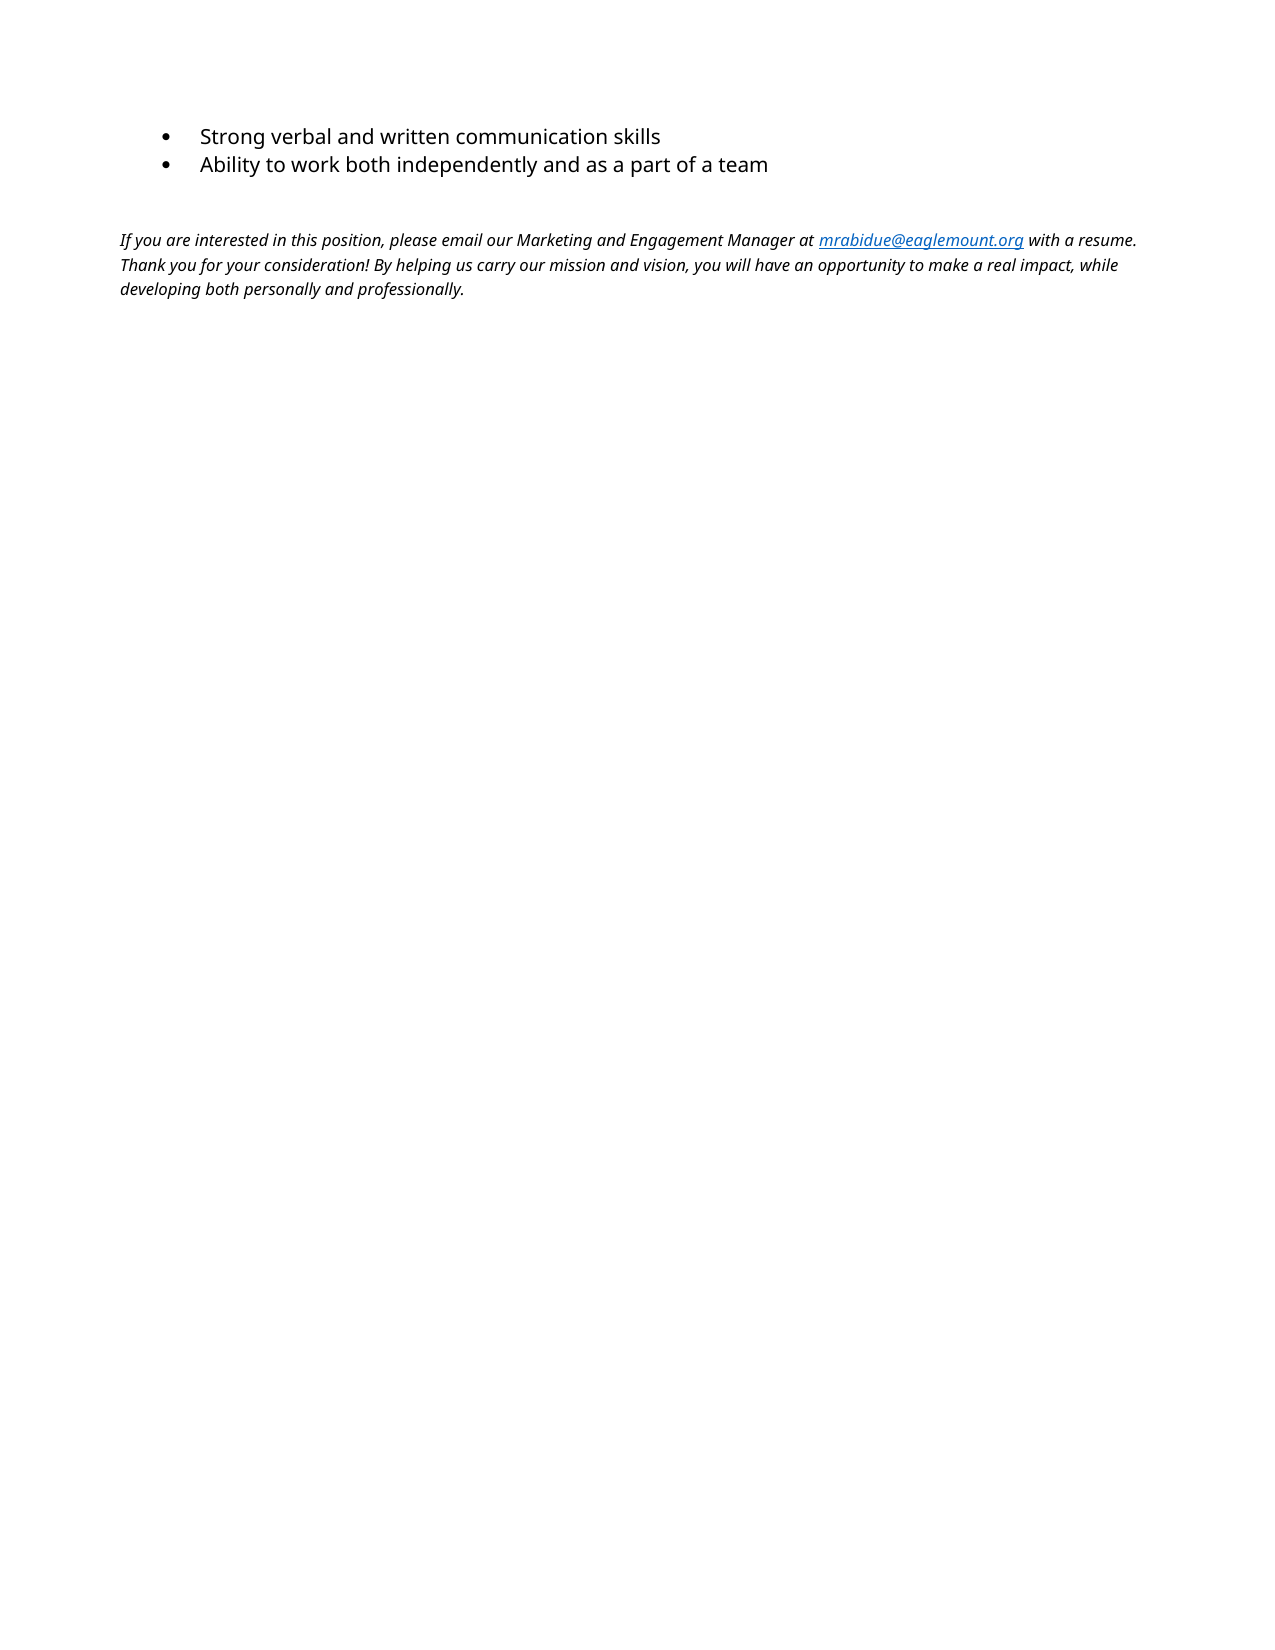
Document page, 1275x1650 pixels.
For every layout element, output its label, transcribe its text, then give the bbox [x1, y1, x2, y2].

list Strong verbal and written communication skills [162, 122, 1155, 150]
list Ability to work both independently and as a part of a team [162, 150, 1155, 179]
text If you are interested in this position, please email our Marketing and Engagement Manager at mrabidue@eaglemount.org with a resume. Thank you for your consideration! By helping us carry our mission and vision, you will have an opportunity to make a real impact, while developing both personally and professionally. [120, 229, 1155, 301]
